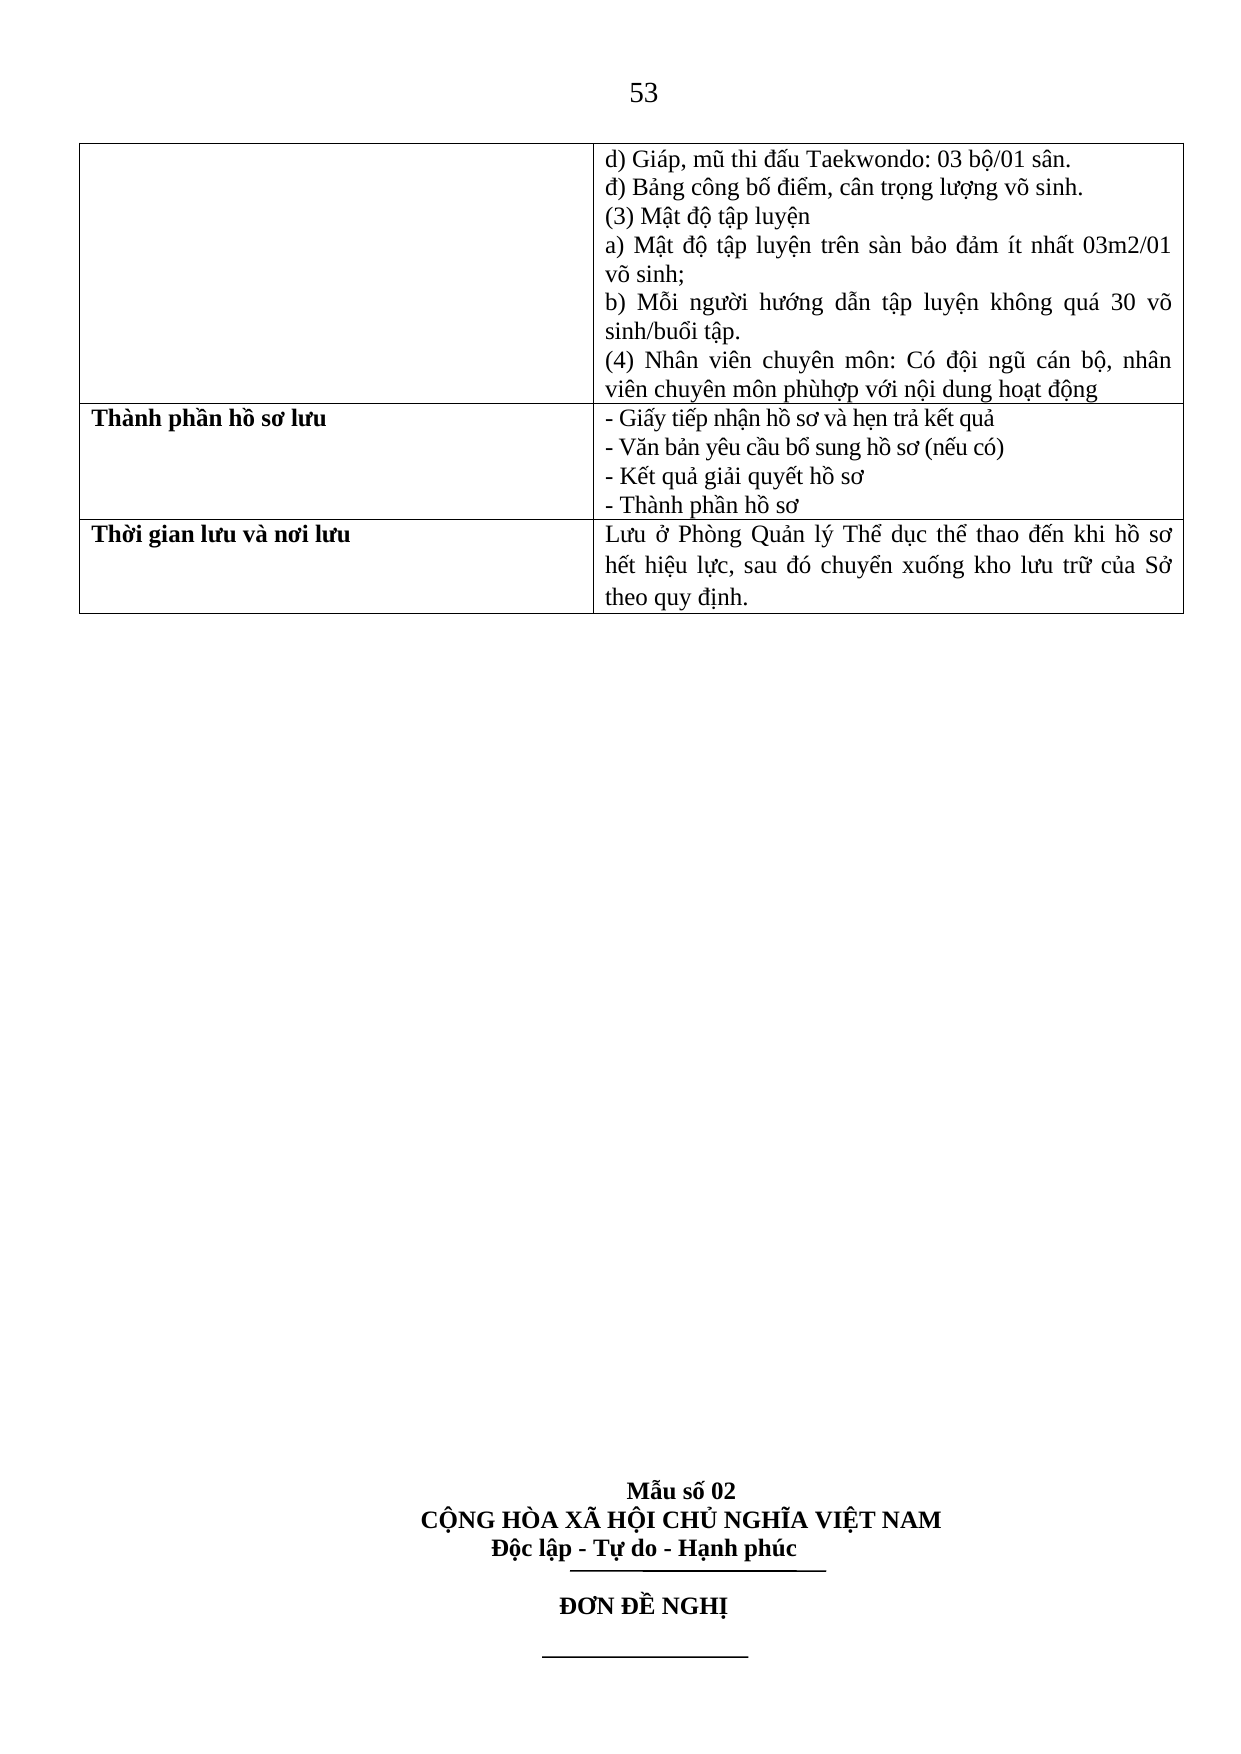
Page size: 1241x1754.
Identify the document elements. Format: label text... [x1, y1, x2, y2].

table_cell - Giấy tiếp nhận hồ sơ và hẹn trả kết quả - Văn bản yêu cầu bổ sung hồ sơ (nếu có) - Kết quả giải quyết hồ sơ - Thành phần hồ sơ [594, 404, 1183, 518]
text Mẫu số 02 [153, 1476, 1134, 1505]
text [153, 1505, 1134, 1620]
table_cell Lưu ở Phòng Quản lý Thể dục thể thao đến khi hồ sơ hết hiệu lực, sau đó chuyển xuống kho lưu trữ của Sở theo quy định. [594, 520, 1183, 612]
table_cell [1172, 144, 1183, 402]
table_cell Thời gian lưu và nơi lưu [80, 520, 593, 612]
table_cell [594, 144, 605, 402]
table_cell Thành phần hồ sơ lưu [80, 404, 593, 518]
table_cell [80, 144, 593, 402]
